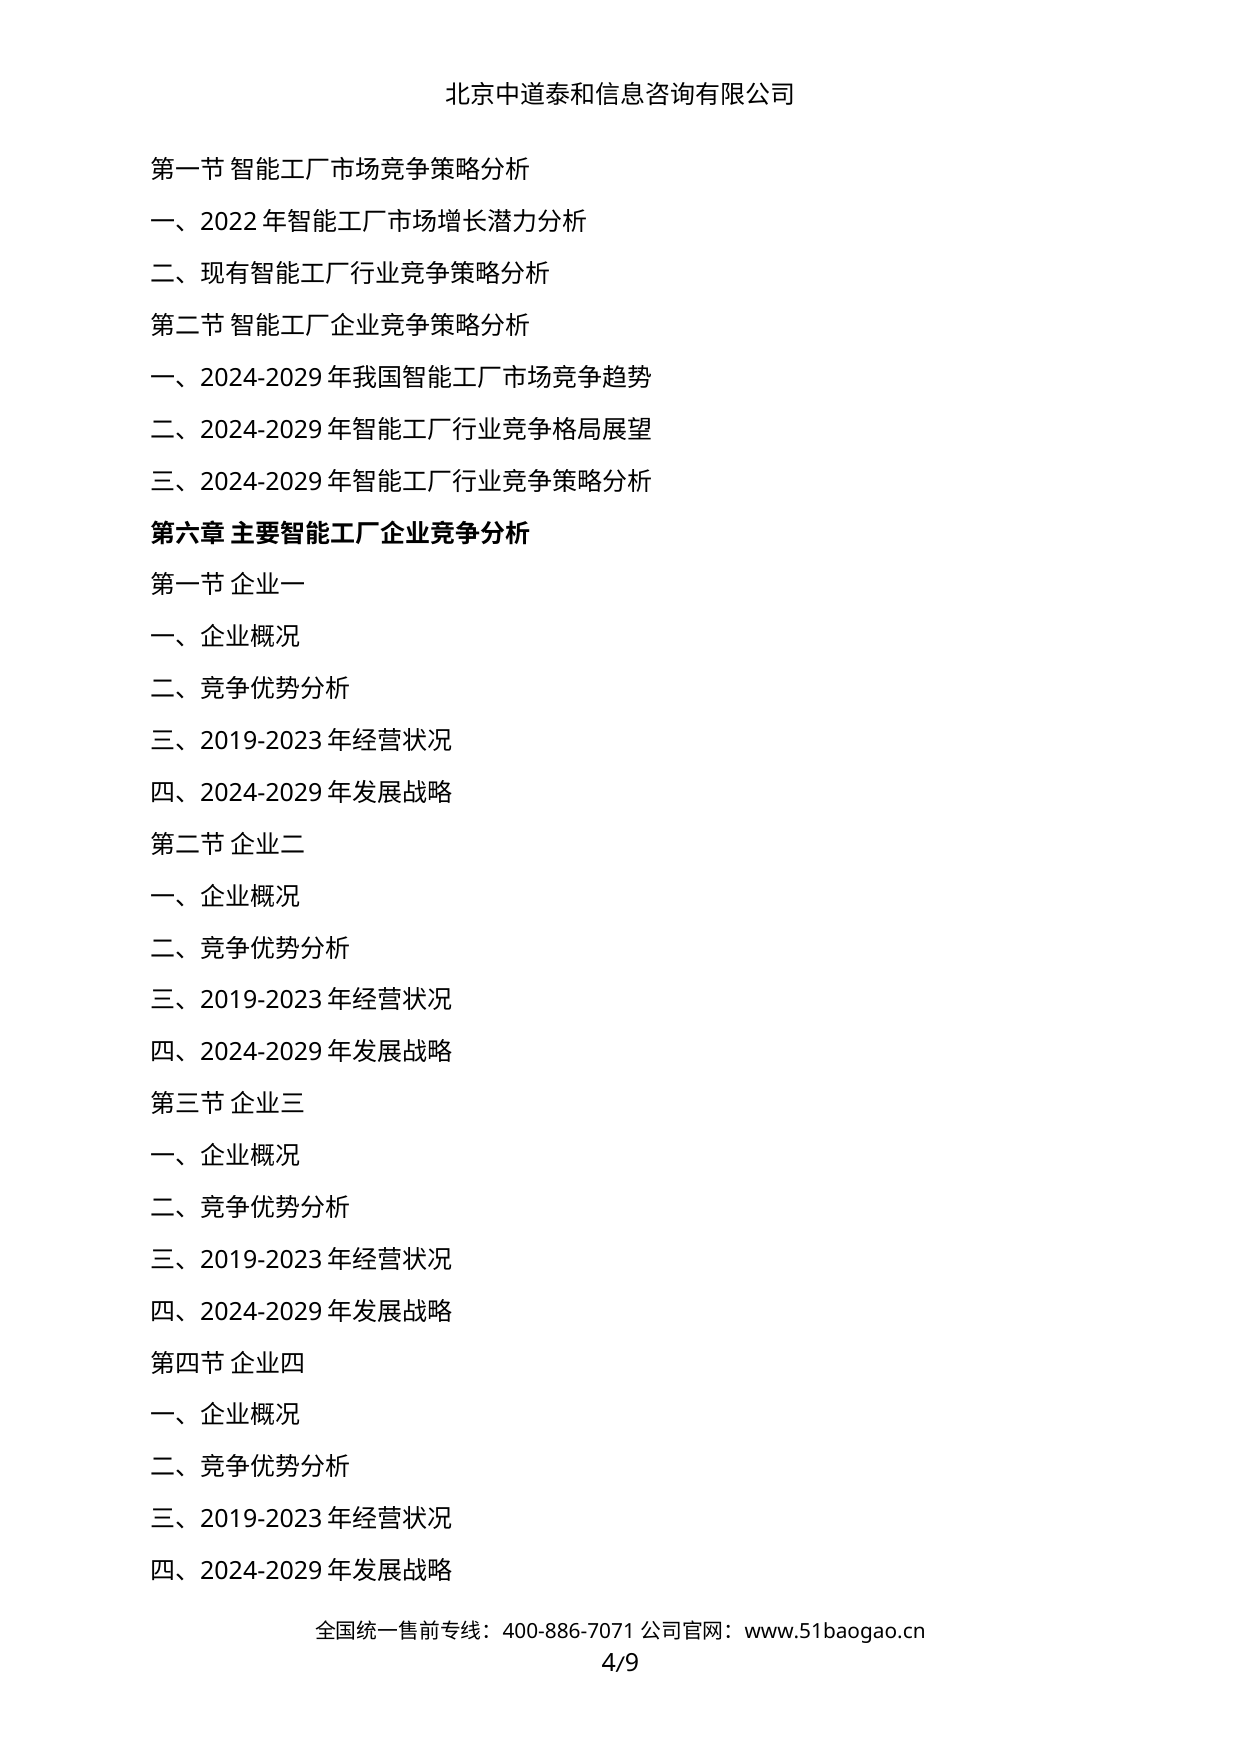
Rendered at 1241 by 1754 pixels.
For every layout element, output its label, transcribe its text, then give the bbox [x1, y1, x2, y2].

text 一、企业概况 [150, 876, 1090, 912]
text 第二节 智能工厂企业竞争策略分析 [150, 306, 1090, 342]
text 三、2019-2023年经营状况 [150, 1239, 1090, 1276]
text 第六章 主要智能工厂企业竞争分析 [150, 513, 1090, 549]
text 三、2019-2023年经营状况 [150, 721, 1090, 757]
text 三、2024-2029年智能工厂行业竞争策略分析 [150, 461, 1090, 497]
text 二、现有智能工厂行业竞争策略分析 [150, 254, 1090, 290]
text 三、2019-2023年经营状况 [150, 980, 1090, 1016]
text 第一节 企业一 [150, 565, 1090, 601]
text 一、2022年智能工厂市场增长潜力分析 [150, 202, 1090, 238]
text 三、2019-2023年经营状况 [150, 1499, 1090, 1535]
text 第二节 企业二 [150, 824, 1090, 861]
text 二、竞争优势分析 [150, 669, 1090, 705]
text 四、2024-2029年发展战略 [150, 1291, 1090, 1327]
text 二、2024-2029年智能工厂行业竞争格局展望 [150, 409, 1090, 446]
text 四、2024-2029年发展战略 [150, 772, 1090, 809]
text 第三节 企业三 [150, 1084, 1090, 1120]
text 四、2024-2029年发展战略 [150, 1551, 1090, 1587]
text 第一节 智能工厂市场竞争策略分析 [150, 150, 1090, 186]
text 一、企业概况 [150, 617, 1090, 653]
text 二、竞争优势分析 [150, 1187, 1090, 1224]
text 第四节 企业四 [150, 1343, 1090, 1379]
text 四、2024-2029年发展战略 [150, 1032, 1090, 1068]
text 一、2024-2029年我国智能工厂市场竞争趋势 [150, 357, 1090, 394]
text 二、竞争优势分析 [150, 1447, 1090, 1483]
text 一、企业概况 [150, 1395, 1090, 1431]
text 二、竞争优势分析 [150, 928, 1090, 964]
text 一、企业概况 [150, 1136, 1090, 1172]
